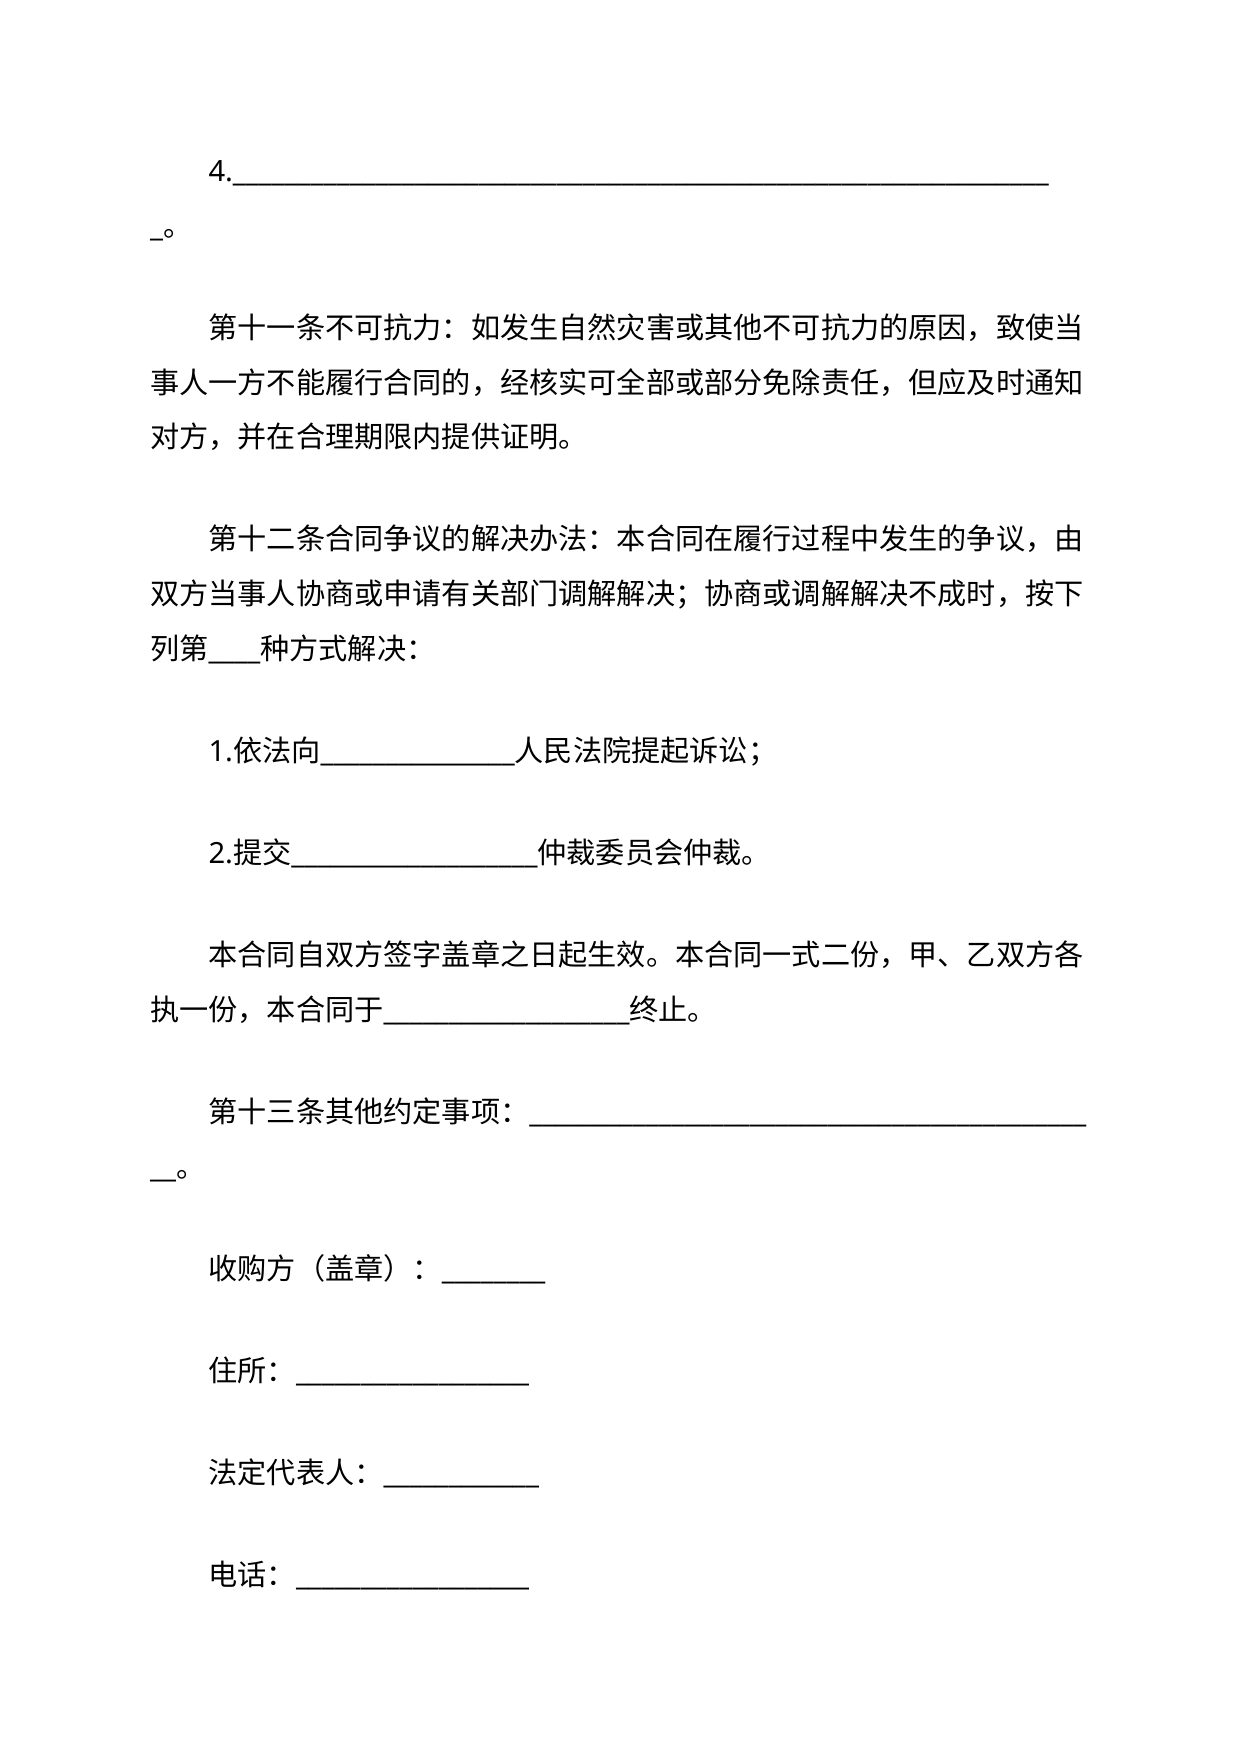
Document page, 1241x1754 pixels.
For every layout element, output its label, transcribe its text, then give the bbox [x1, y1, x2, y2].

text 电话：__________________ [150, 1551, 1090, 1594]
text 收购方（盖章）：________ [150, 1245, 1090, 1288]
text 4.________________________________________________________________。 [150, 150, 1090, 245]
text 第十一条不可抗力：如发生自然灾害或其他不可抗力的原因，致使当事人一方不能履行合同的，经核实可全部或部分免除责任，但应及时通知对方，并在合理期限内提供证明。 [150, 304, 1090, 456]
text 住所：__________________ [150, 1347, 1090, 1390]
text 第十二条合同争议的解决办法：本合同在履行过程中发生的争议，由双方当事人协商或申请有关部门调解解决；协商或调解解决不成时，按下列第____种方式解决： [150, 516, 1090, 668]
text 1.依法向_______________人民法院提起诉讼； [150, 728, 1090, 770]
text 2.提交___________________仲裁委员会仲裁。 [150, 829, 1090, 872]
text 本合同自双方签字盖章之日起生效。本合同一式二份，甲、乙双方各执一份，本合同于___________________终止。 [150, 932, 1090, 1029]
text 法定代表人：____________ [150, 1449, 1090, 1492]
text 第十三条其他约定事项：_____________________________________________。 [150, 1088, 1090, 1186]
